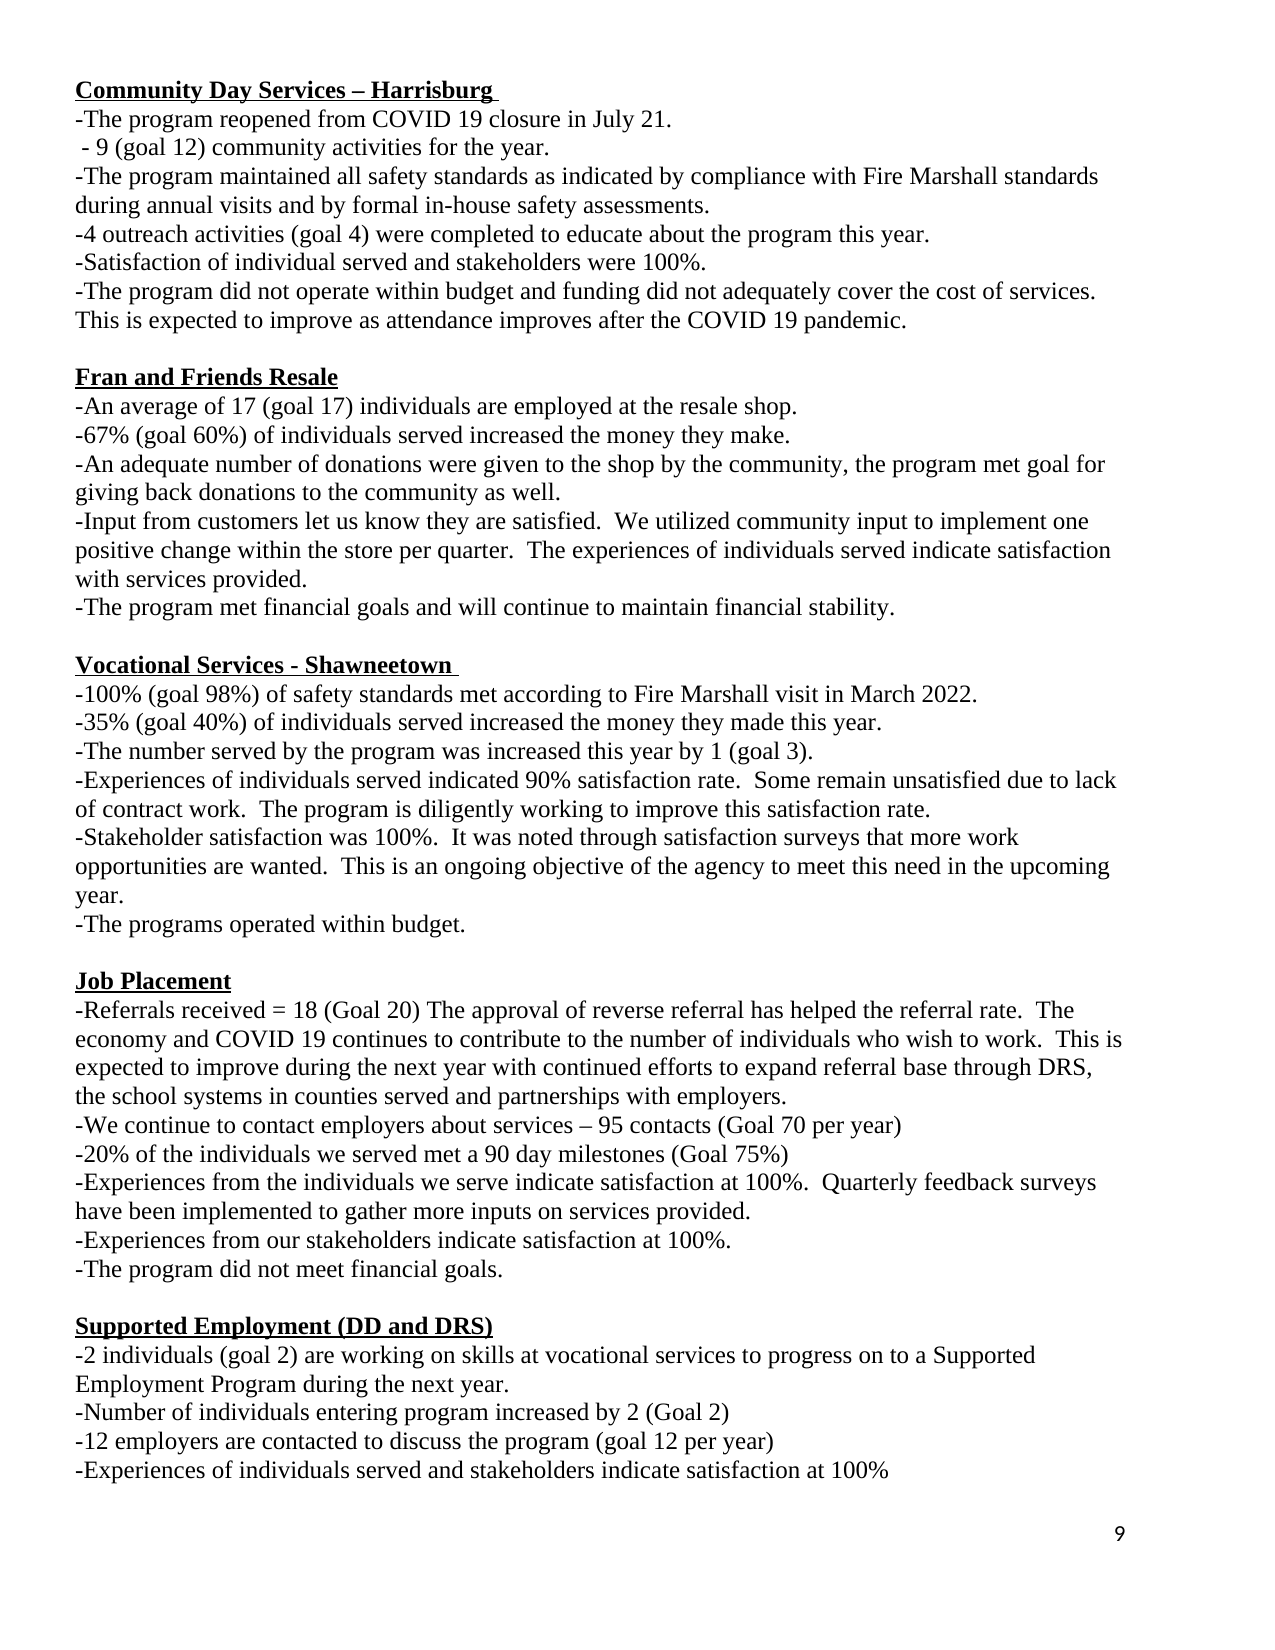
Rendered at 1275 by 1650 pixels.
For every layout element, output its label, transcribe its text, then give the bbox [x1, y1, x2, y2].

text -2 individuals (goal 2) are working on skills at vocational services to progress on to a Supported Employment Program during the next year. [75, 1340, 1125, 1397]
text -100% (goal 98%) of safety standards met according to Fire Marshall visit in March 2022. [75, 679, 1125, 707]
text -The programs operated within budget. [75, 909, 1125, 937]
text -4 outreach activities (goal 4) were completed to educate about the program this year. [75, 219, 1125, 247]
text -The program did not operate within budget and funding did not adequately cover the cost of services. This is expected to improve as attendance improves after the COVID 19 pandemic. [75, 276, 1125, 334]
text -The program did not meet financial goals. [75, 1254, 1125, 1282]
text -An average of 17 (goal 17) individuals are employed at the resale shop. [75, 391, 1125, 420]
text -We continue to contact employers about services – 95 contacts (Goal 70 per year) [75, 1110, 1125, 1139]
text -12 employers are contacted to discuss the program (goal 12 per year) [75, 1426, 1125, 1455]
text -The number served by the program was increased this year by 1 (goal 3). [75, 736, 1125, 765]
text -Satisfaction of individual served and stakeholders were 100%. [75, 247, 1125, 276]
text Supported Employment (DD and DRS) [75, 1311, 1125, 1340]
text -Referrals received = 18 (Goal 20) The approval of reverse referral has helped the referral rate. The economy and COVID 19 continues to contribute to the number of individuals who wish to work. This is expected to improve during the next year with continued efforts to expand referral base through DRS, the school systems in counties served and partnerships with employers. [75, 995, 1125, 1110]
text Fran and Friends Resale [75, 362, 1125, 391]
text Job Placement [75, 966, 1125, 995]
text -Input from customers let us know they are satisfied. We utilized community input to implement one positive change within the store per quarter. The experiences of individuals served indicate satisfaction with services provided. [75, 506, 1125, 592]
text -67% (goal 60%) of individuals served increased the money they make. [75, 420, 1125, 449]
text -Experiences from our stakeholders indicate satisfaction at 100%. [75, 1225, 1125, 1254]
text - 9 (goal 12) community activities for the year. [75, 132, 1125, 161]
text -35% (goal 40%) of individuals served increased the money they made this year. [75, 707, 1125, 736]
text Vocational Services - Shawneetown [75, 650, 1125, 679]
text -Number of individuals entering program increased by 2 (Goal 2) [75, 1397, 1125, 1426]
text -Experiences of individuals served indicated 90% satisfaction rate. Some remain unsatisfied due to lack of contract work. The program is diligently working to improve this satisfaction rate. [75, 765, 1125, 822]
text Community Day Services – Harrisburg [75, 75, 1125, 104]
text -Stakeholder satisfaction was 100%. It was noted through satisfaction surveys that more work opportunities are wanted. This is an ongoing objective of the agency to meet this need in the upcoming year. [75, 822, 1125, 909]
text -An adequate number of donations were given to the shop by the community, the program met goal for giving back donations to the community as well. [75, 449, 1125, 506]
text -20% of the individuals we served met a 90 day milestones (Goal 75%) [75, 1139, 1125, 1167]
text -The program met financial goals and will continue to maintain financial stability. [75, 592, 1125, 621]
text -The program maintained all safety standards as indicated by compliance with Fire Marshall standards during annual visits and by formal in-house safety assessments. [75, 161, 1125, 219]
text -The program reopened from COVID 19 closure in July 21. [75, 104, 1125, 132]
text -Experiences of individuals served and stakeholders indicate satisfaction at 100% [75, 1455, 1125, 1484]
text -Experiences from the individuals we serve indicate satisfaction at 100%. Quarterly feedback surveys have been implemented to gather more inputs on services provided. [75, 1167, 1125, 1225]
